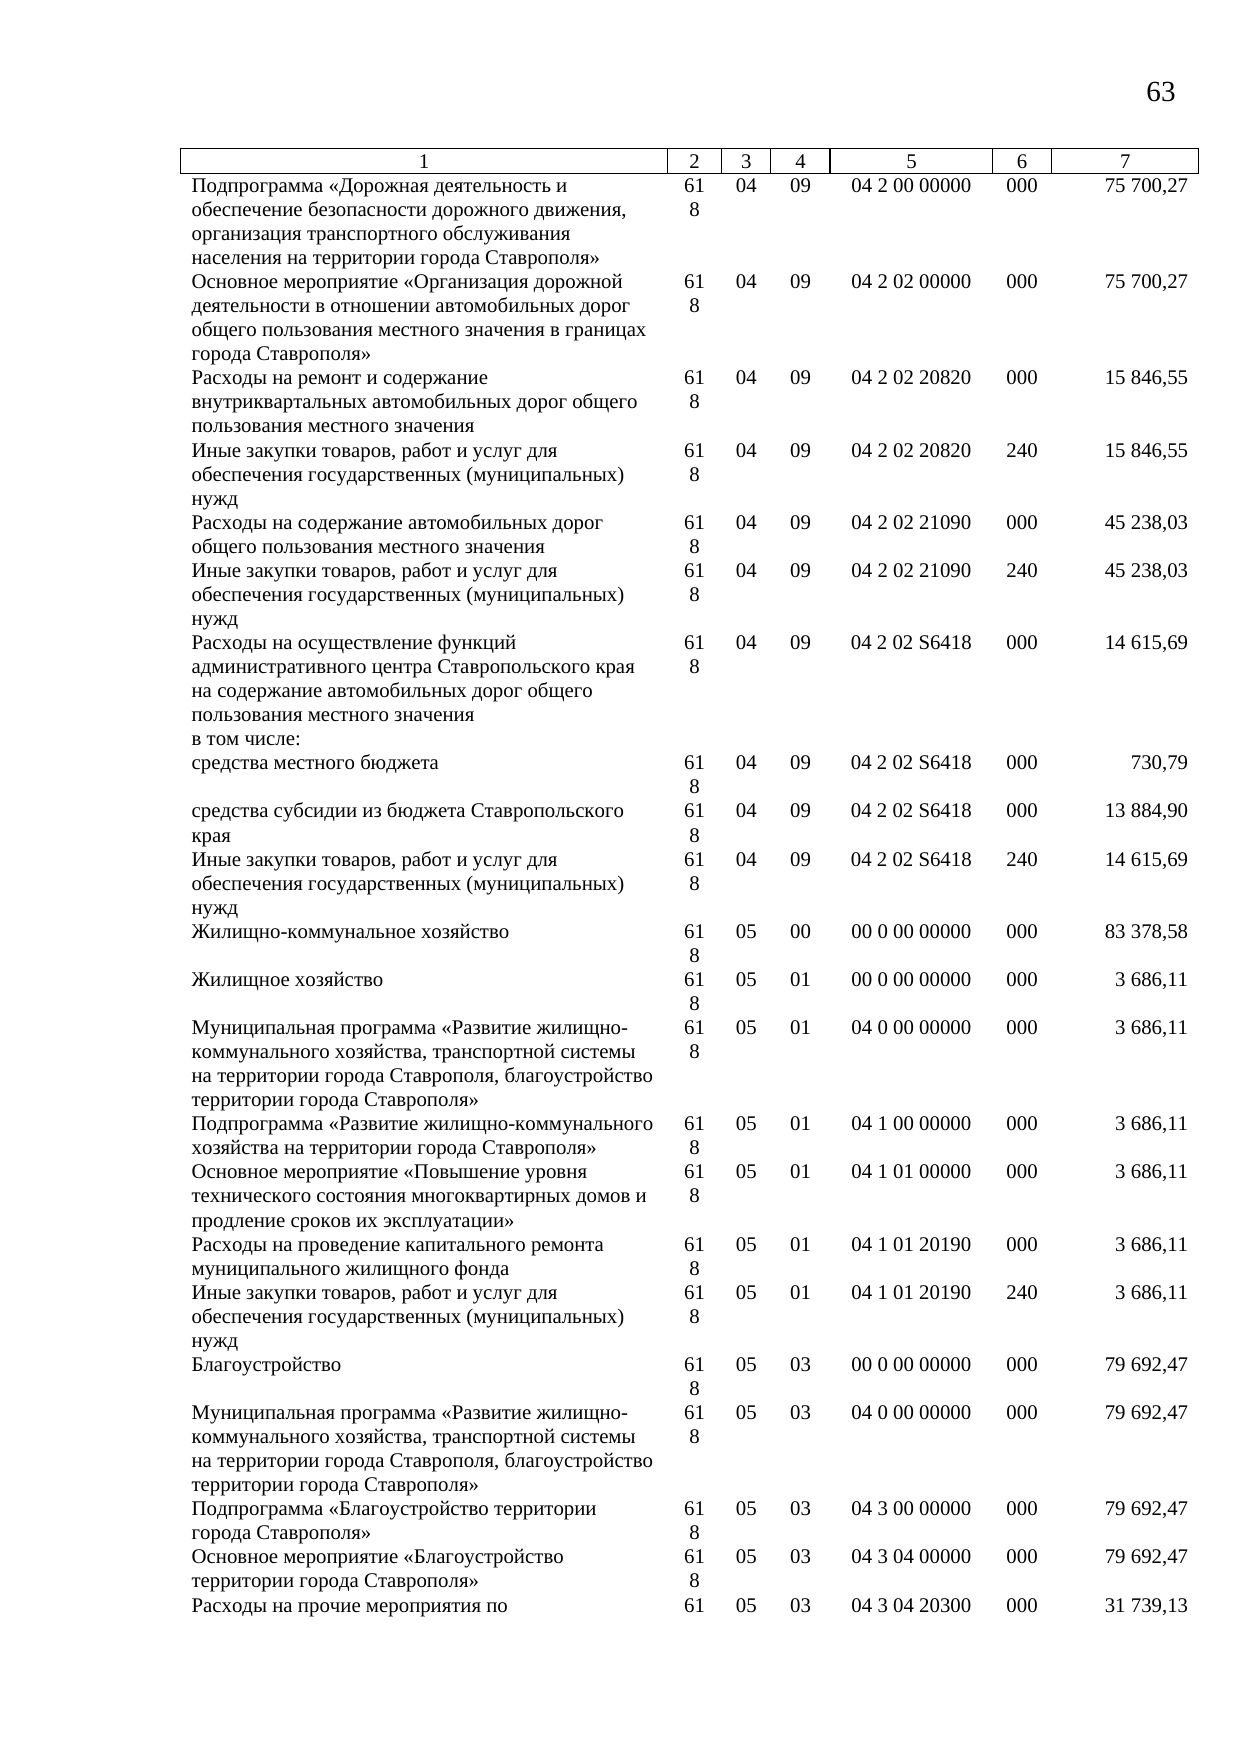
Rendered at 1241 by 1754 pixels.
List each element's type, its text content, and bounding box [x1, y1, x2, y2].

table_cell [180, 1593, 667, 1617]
table_header 6 [993, 149, 1051, 173]
table_header 5 [831, 149, 992, 173]
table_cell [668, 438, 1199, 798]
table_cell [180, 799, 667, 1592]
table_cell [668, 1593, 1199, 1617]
table_header 7 [1052, 149, 1198, 173]
table_header 4 [771, 149, 829, 173]
table_header 3 [722, 149, 770, 173]
table_header 2 [668, 149, 721, 173]
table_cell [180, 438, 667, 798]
table_header 1 [181, 149, 667, 173]
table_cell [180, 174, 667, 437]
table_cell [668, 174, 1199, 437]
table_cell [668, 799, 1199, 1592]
